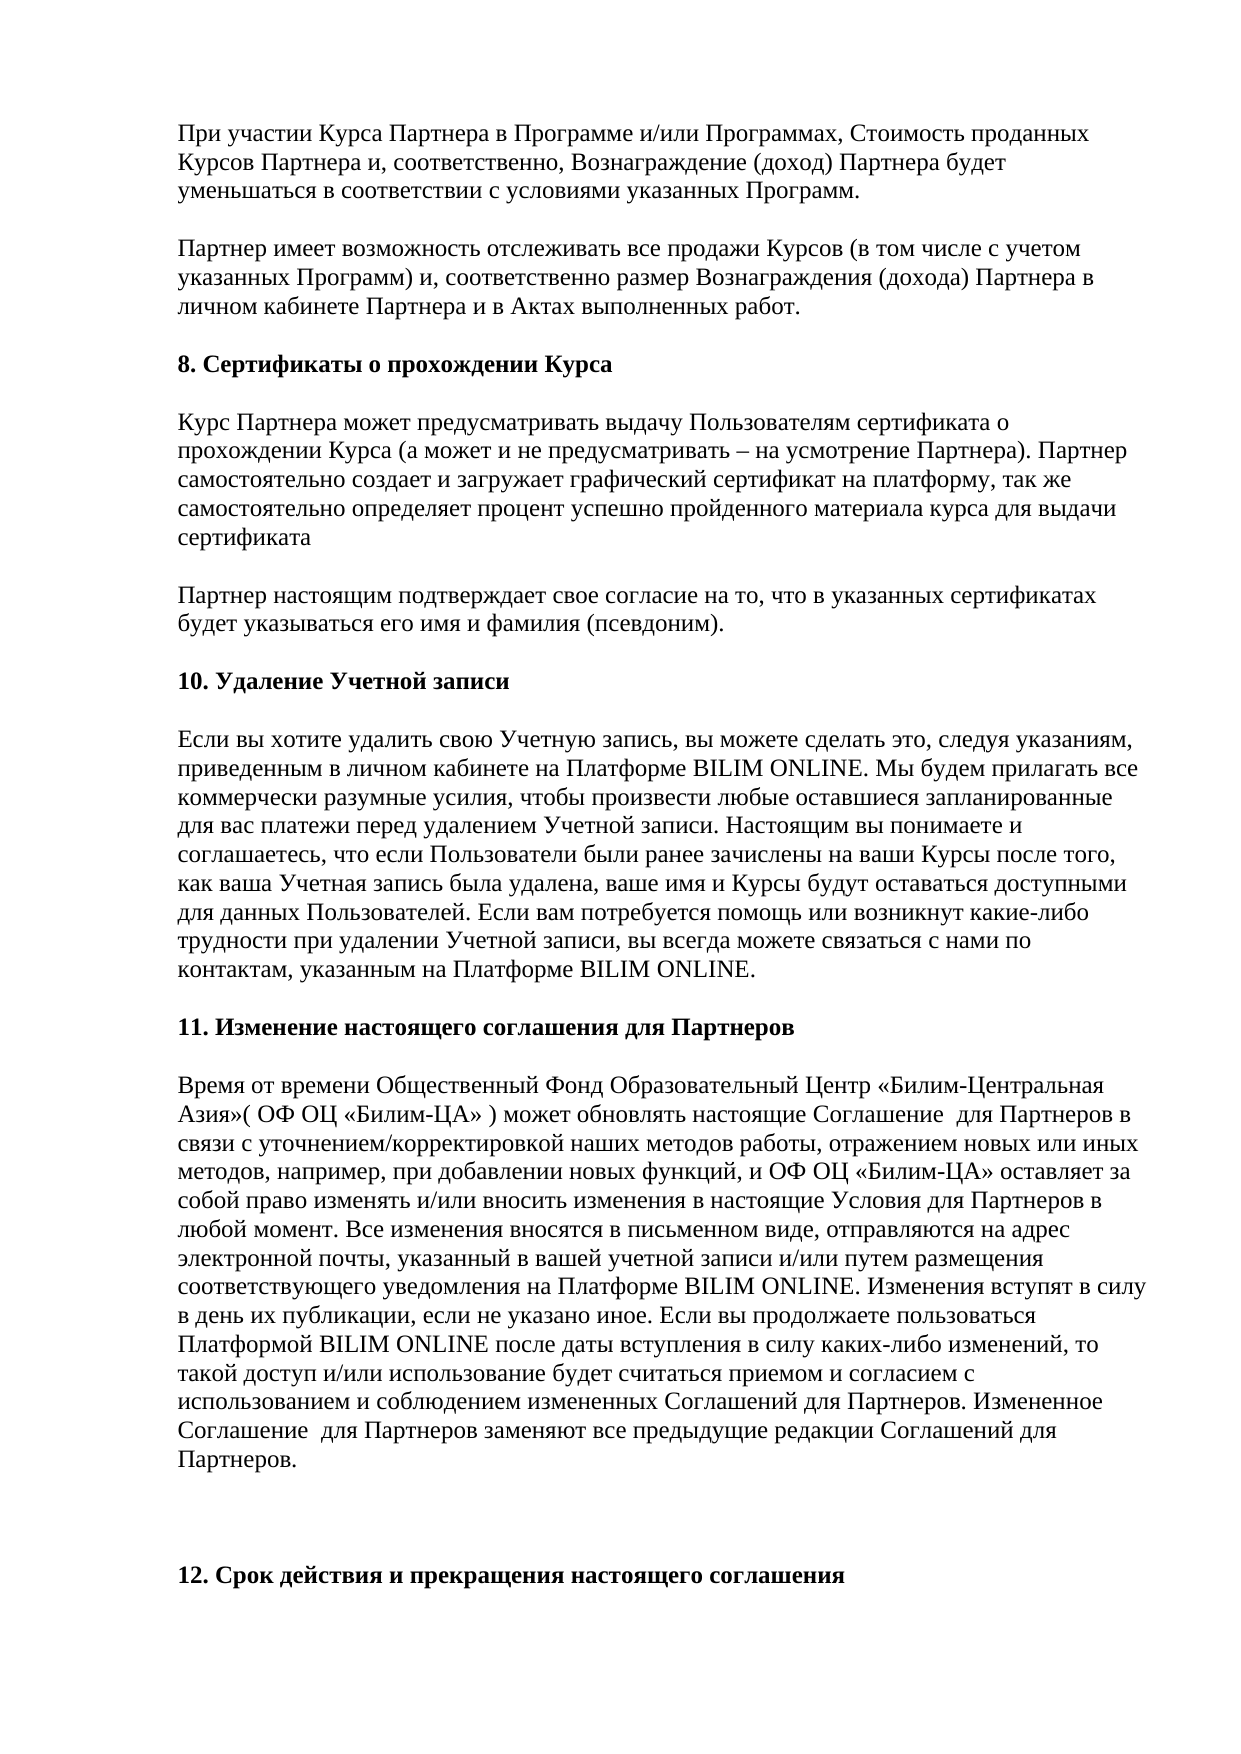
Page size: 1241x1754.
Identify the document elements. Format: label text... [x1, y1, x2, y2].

text 12. Срок действия и прекращения настоящего соглашения [177, 1560, 1152, 1588]
text Партнер настоящим подтверждает свое согласие на то, что в указанных сертификатах будет указываться его имя и фамилия (псевдоним). [177, 580, 1152, 637]
text При участии Курса Партнера в Программе и/или Программах, Стоимость проданных Курсов Партнера и, соответственно, Вознаграждение (доход) Партнера будет уменьшаться в соответствии с условиями указанных Программ. [177, 118, 1152, 204]
text Если вы хотите удалить свою Учетную запись, вы можете сделать это, следуя указаниям, приведенным в личном кабинете на Платформе BILIM ONLINE. Мы будем прилагать все коммерчески разумные усилия, чтобы произвести любые оставшиеся запланированные для вас платежи перед удалением Учетной записи. Настоящим вы понимаете и соглашаетесь, что если Пользователи были ранее зачислены на ваши Курсы после того, как ваша Учетная запись была удалена, ваше имя и Курсы будут оставаться доступными для данных Пользователей. Если вам потребуется помощь или возникнут какие-либо трудности при удалении Учетной записи, вы всегда можете связаться с нами по контактам, указанным на Платформе BILIM ONLINE. [177, 724, 1152, 983]
text 8. Сертификаты о прохождении Курса [177, 349, 1152, 378]
text Курс Партнера может предусматривать выдачу Пользователям сертификата о прохождении Курса (а может и не предусматривать – на усмотрение Партнера). Партнер самостоятельно создает и загружает графический сертификат на платформу, так же самостоятельно определяет процент успешно пройденного материала курса для выдачи сертификата [177, 407, 1152, 551]
text 11. Изменение настоящего соглашения для Партнеров [177, 1012, 1152, 1041]
text 10. Удаление Учетной записи [177, 666, 1152, 695]
text Время от времени Общественный Фонд Образовательный Центр «Билим-Центральная Азия»( ОФ ОЦ «Билим-ЦА» ) может обновлять настоящие Соглашение для Партнеров в связи с уточнением/корректировкой наших методов работы, отражением новых или иных методов, например, при добавлении новых функций, и ОФ ОЦ «Билим-ЦА» оставляет за собой право изменять и/или вносить изменения в настоящие Условия для Партнеров в любой момент. Все изменения вносятся в письменном виде, отправляются на адрес электронной почты, указанный в вашей учетной записи и/или путем размещения соответствующего уведомления на Платформе BILIM ONLINE. Изменения вступят в силу в день их публикации, если не указано иное. Если вы продолжаете пользоваться Платформой BILIM ONLINE после даты вступления в силу каких-либо изменений, то такой доступ и/или использование будет считаться приемом и согласием с использованием и соблюдением измененных Соглашений для Партнеров. Измененное Соглашение для Партнеров заменяют все предыдущие редакции Соглашений для Партнеров. [177, 1070, 1152, 1473]
text Партнер имеет возможность отслеживать все продажи Курсов (в том числе с учетом указанных Программ) и, соответственно размер Вознаграждения (дохода) Партнера в личном кабинете Партнера и в Актах выполненных работ. [177, 233, 1152, 320]
